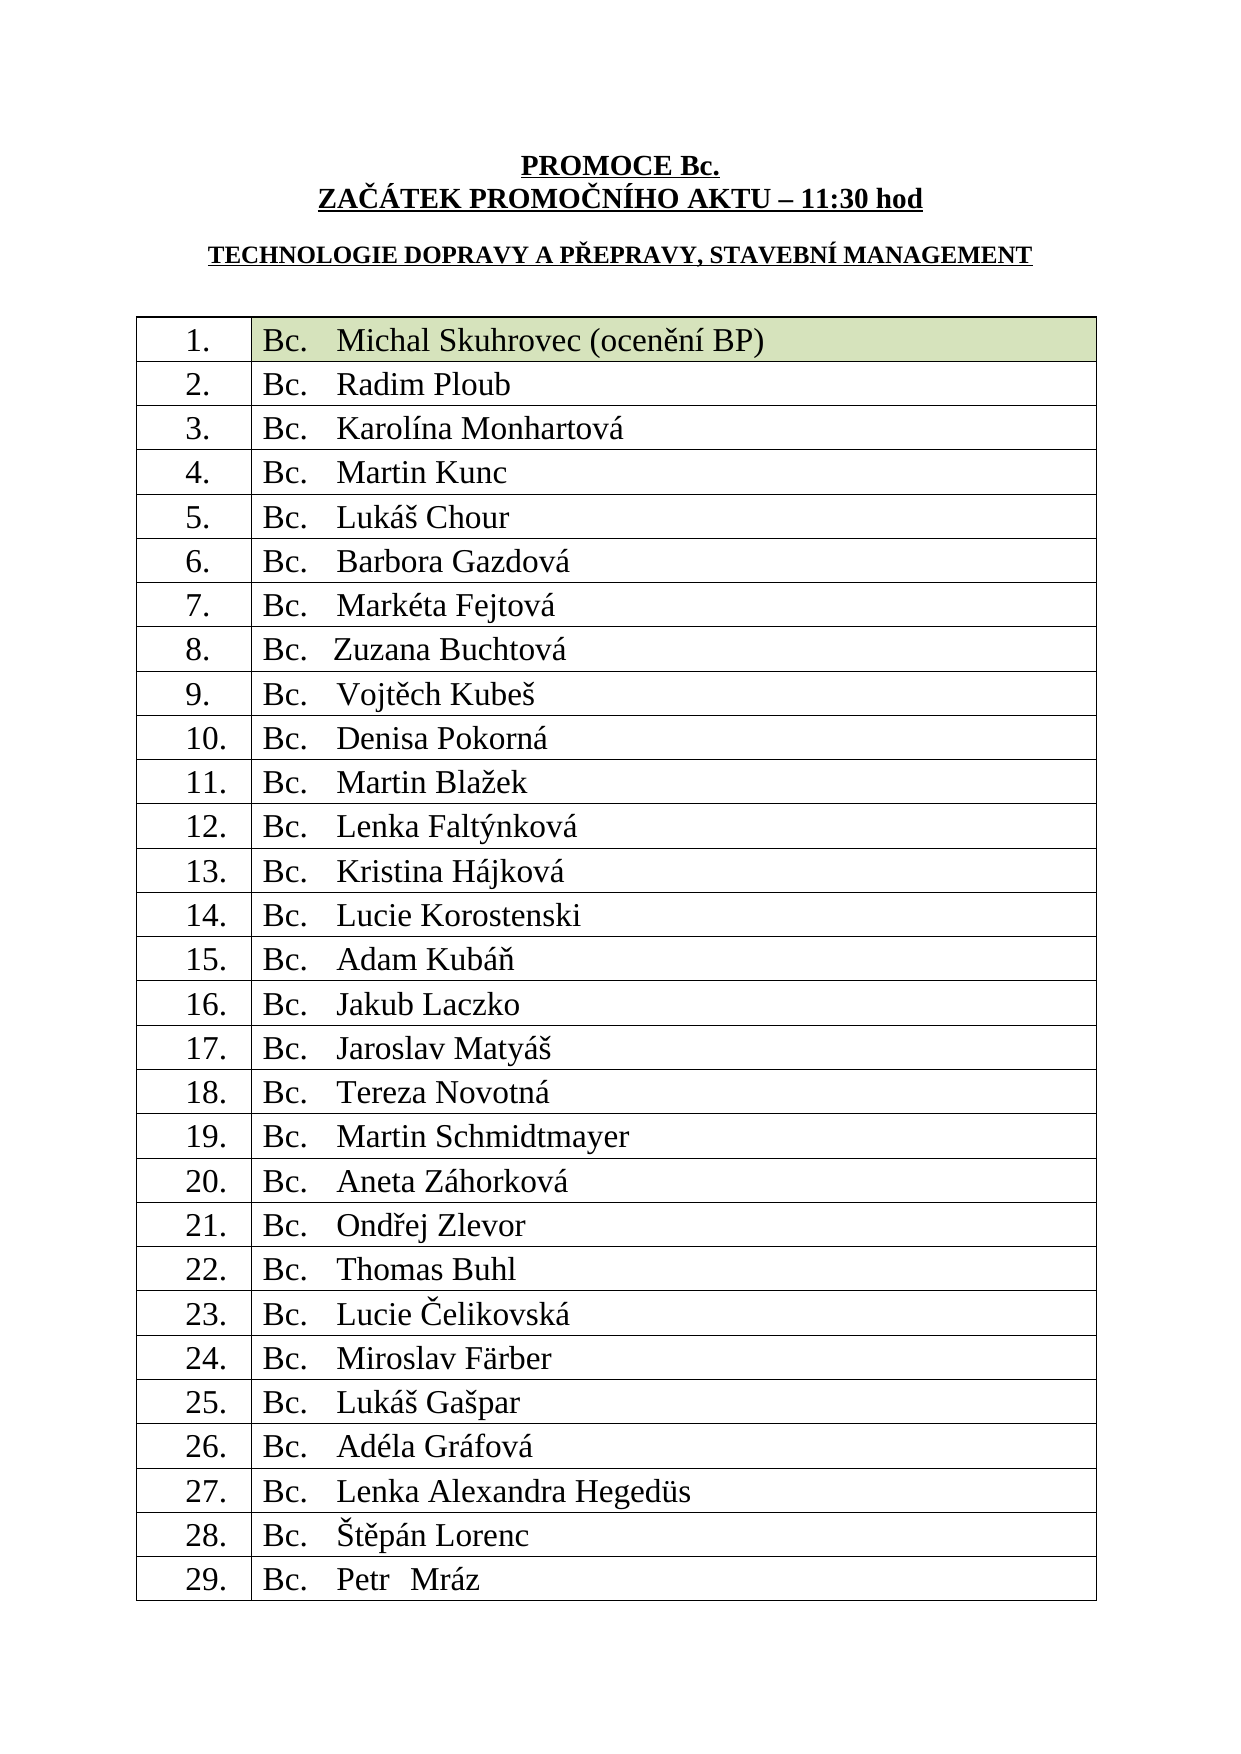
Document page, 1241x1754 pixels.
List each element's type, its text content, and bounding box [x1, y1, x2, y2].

table_cell [137, 1513, 251, 1556]
table_cell [137, 450, 251, 493]
table_cell Bc. Martin Schmidtmayer [252, 1114, 1096, 1157]
table_cell [137, 672, 251, 715]
table_cell [137, 362, 251, 405]
table_cell [137, 1247, 251, 1290]
table_cell [137, 1159, 251, 1202]
table_cell [137, 1070, 251, 1113]
text ZAČÁTEK PROMOČNÍHO AKTU – 11:30 hod [148, 181, 1093, 215]
table_cell [137, 1469, 251, 1512]
table_cell Bc. Markéta Fejtová [252, 583, 1096, 626]
table_cell Bc. Adam Kubáň [252, 937, 1096, 980]
table_cell [137, 1557, 251, 1600]
table_cell [137, 1203, 251, 1246]
text PROMOCE Bc. [148, 148, 1093, 181]
table_cell [137, 1291, 251, 1334]
table_cell Bc. Aneta Záhorková [252, 1159, 1096, 1202]
table_cell Bc. Miroslav Färber [252, 1336, 1096, 1379]
table_cell Bc. Štěpán Lorenc [252, 1513, 1096, 1556]
table_cell [137, 716, 251, 759]
table_cell Bc. Lucie Korostenski [252, 893, 1096, 936]
table_cell [137, 1424, 251, 1467]
table_cell Bc. Lukáš Chour [252, 495, 1096, 538]
table_cell Bc. Lenka Alexandra Hegedüs [252, 1469, 1096, 1512]
table_cell [137, 1336, 251, 1379]
table_cell [137, 539, 251, 582]
table_header Bc. Michal Skuhrovec (ocenění BP) [252, 318, 1096, 361]
table_cell Bc. Karolína Monhartová [252, 406, 1096, 449]
table_cell Bc. Denisa Pokorná [252, 716, 1096, 759]
table_cell Bc. Lucie Čelikovská [252, 1291, 1096, 1334]
table_cell Bc. Barbora Gazdová [252, 539, 1096, 582]
table_cell Bc. Jakub Laczko [252, 981, 1096, 1025]
table_cell [137, 1114, 251, 1157]
table_cell [137, 406, 251, 449]
table_cell Bc. Martin Kunc [252, 450, 1096, 493]
table_cell [137, 760, 251, 803]
table_cell Bc. Zuzana Buchtová [252, 627, 1096, 671]
table_cell [137, 583, 251, 626]
table_cell [137, 627, 251, 671]
table_cell Bc. Lenka Faltýnková [252, 804, 1096, 848]
table_header [137, 318, 251, 361]
table_cell Bc. Petr Mráz [252, 1557, 1096, 1600]
table_cell Bc. Lukáš Gašpar [252, 1380, 1096, 1423]
table_cell Bc. Kristina Hájková [252, 849, 1096, 892]
table_cell [137, 495, 251, 538]
table_cell Bc. Thomas Buhl [252, 1247, 1096, 1290]
table_cell Bc. Vojtěch Kubeš [252, 672, 1096, 715]
table_cell Bc. Adéla Gráfová [252, 1424, 1096, 1467]
table_cell [137, 804, 251, 848]
table_cell [137, 849, 251, 892]
table_cell [137, 981, 251, 1025]
table_cell [137, 1380, 251, 1423]
table_cell Bc. Radim Ploub [252, 362, 1096, 405]
table_cell Bc. Jaroslav Matyáš [252, 1026, 1096, 1069]
table_cell Bc. Ondřej Zlevor [252, 1203, 1096, 1246]
table_cell [137, 1026, 251, 1069]
text TECHNOLOGIE DOPRAVY A PŘEPRAVY, STAVEBNÍ MANAGEMENT [148, 240, 1093, 268]
table_cell Bc. Tereza Novotná [252, 1070, 1096, 1113]
table_cell Bc. Martin Blažek [252, 760, 1096, 803]
table_cell [137, 937, 251, 980]
table_cell [137, 893, 251, 936]
